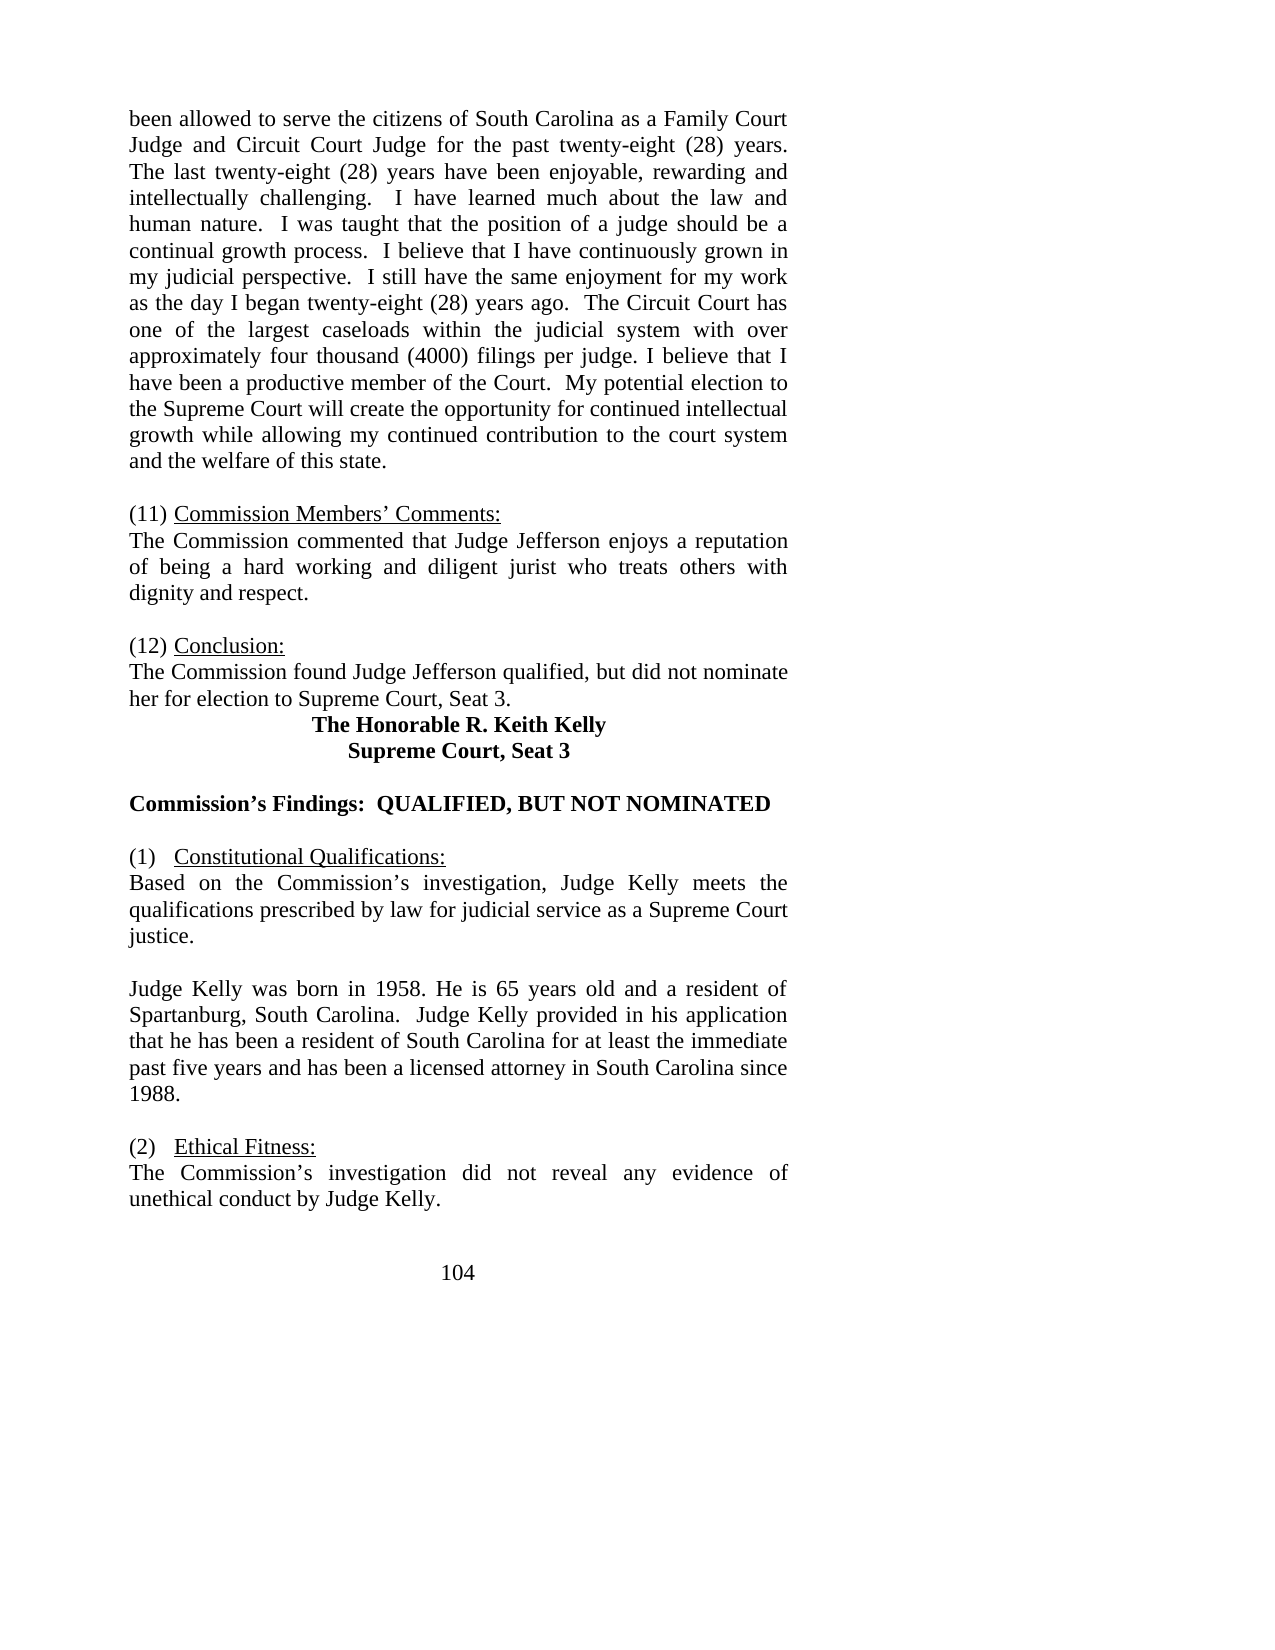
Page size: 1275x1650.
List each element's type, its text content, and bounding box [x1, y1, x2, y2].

text (11) Commission Members’ Comments: [129, 500, 789, 527]
text Supreme Court, Seat 3 [129, 737, 789, 764]
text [129, 105, 789, 474]
text The Commission’s investigation did not reveal any evidence of unethical conduct by Judge Kelly. [129, 1159, 789, 1212]
text (2) Ethical Fitness: [129, 1133, 789, 1159]
text The Commission found Judge Jefferson qualified, but did not nominate her for election to Supreme Court, Seat 3. [129, 658, 789, 711]
text Based on the Commission’s investigation, Judge Kelly meets the qualifications prescribed by law for judicial service as a Supreme Court justice. [129, 869, 789, 948]
text The Commission commented that Judge Jefferson enjoys a reputation of being a hard working and diligent jurist who treats others with dignity and respect. [129, 527, 789, 606]
text The Honorable R. Keith Kelly [129, 711, 789, 737]
text Commission’s Findings: QUALIFIED, BUT NOT NOMINATED [129, 790, 789, 817]
text (12) Conclusion: [129, 632, 789, 658]
text (1) Constitutional Qualifications: [129, 843, 789, 869]
text Judge Kelly was born in 1958. He is 65 years old and a resident of Spartanburg, South Carolina. Judge Kelly provided in his application that he has been a resident of South Carolina for at least the immediate past five years and has been a licensed attorney in South Carolina since 1988. [129, 975, 789, 1106]
